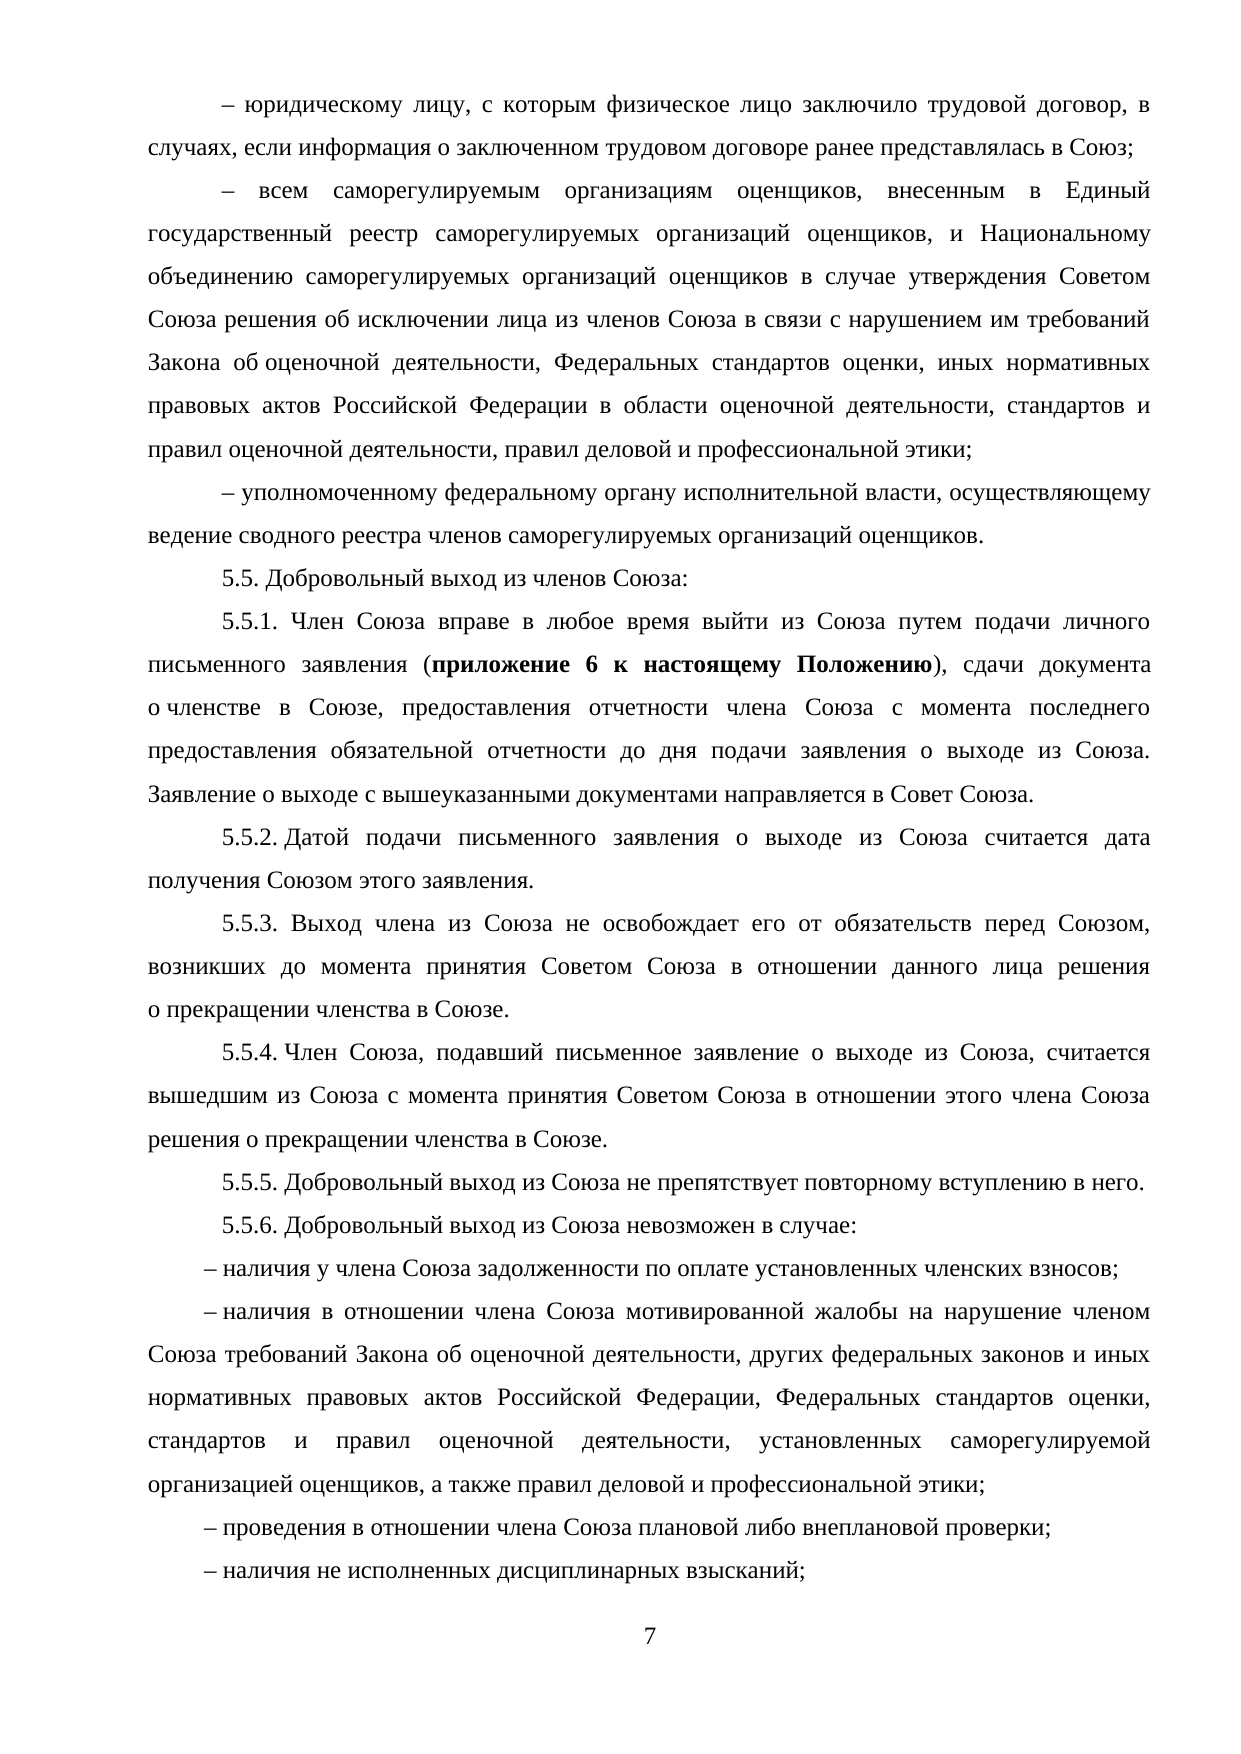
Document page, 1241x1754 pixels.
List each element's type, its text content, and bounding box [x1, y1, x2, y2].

subtitle 5.5.4. Член Союза, подавший письменное заявление о выходе из Союза, считается вышедшим из Союза с момента принятия Советом Союза в отношении этого члена Союза решения о прекращении членства в Союзе. [148, 1037, 1152, 1152]
subtitle 5.5.6. Добровольный выход из Союза невозможен в случае: [148, 1210, 1152, 1239]
subtitle 5.5.5. Добровольный выход из Союза не препятствует повторному вступлению в него. [148, 1167, 1152, 1196]
subtitle 5.5. Добровольный выход из членов Союза: [148, 563, 1152, 592]
text – наличия не исполненных дисциплинарных взысканий; [148, 1555, 1152, 1584]
text – наличия в отношении члена Союза мотивированной жалобы на нарушение членом Союза требований Закона об оценочной деятельности, других федеральных законов и иных нормативных правовых актов Российской Федерации, Федеральных стандартов оценки, стандартов и правил оценочной деятельности, установленных саморегулируемой организацией оценщиков, а также правил деловой и профессиональной этики; [148, 1296, 1152, 1497]
text – уполномоченному федеральному органу исполнительной власти, осуществляющему ведение сводного реестра членов саморегулируемых организаций оценщиков. [148, 477, 1152, 549]
subtitle 5.5.2. Датой подачи письменного заявления о выходе из Союза считается дата получения Союзом этого заявления. [148, 822, 1152, 894]
text – юридическому лицу, с которым физическое лицо заключило трудовой договор, в случаях, если информация о заключенном трудовом договоре ранее представлялась в Союз; [148, 89, 1152, 161]
text – наличия у члена Союза задолженности по оплате установленных членских взносов; [148, 1253, 1152, 1282]
text – всем саморегулируемым организациям оценщиков, внесенным в Единый государственный реестр саморегулируемых организаций оценщиков, и Национальному объединению саморегулируемых организаций оценщиков в случае утверждения Советом Союза решения об исключении лица из членов Союза в связи с нарушением им требований Закона об оценочной деятельности, Федеральных стандартов оценки, иных нормативных правовых актов Российской Федерации в области оценочной деятельности, стандартов и правил оценочной деятельности, правил деловой и профессиональной этики; [148, 175, 1152, 462]
text – проведения в отношении члена Союза плановой либо внеплановой проверки; [148, 1512, 1152, 1541]
subtitle 5.5.1. Член Союза вправе в любое время выйти из Союза путем подачи личного письменного заявления (приложение 6 к настоящему Положению), сдачи документа о членстве в Союзе, предоставления отчетности члена Союза с момента последнего предоставления обязательной отчетности до дня подачи заявления о выходе из Союза. Заявление о выходе с вышеуказанными документами направляется в Совет Союза. [148, 606, 1152, 807]
subtitle 5.5.3. Выход члена из Союза не освобождает его от обязательств перед Союзом, возникших до момента принятия Советом Союза в отношении данного лица решения о прекращении членства в Союзе. [148, 908, 1152, 1023]
